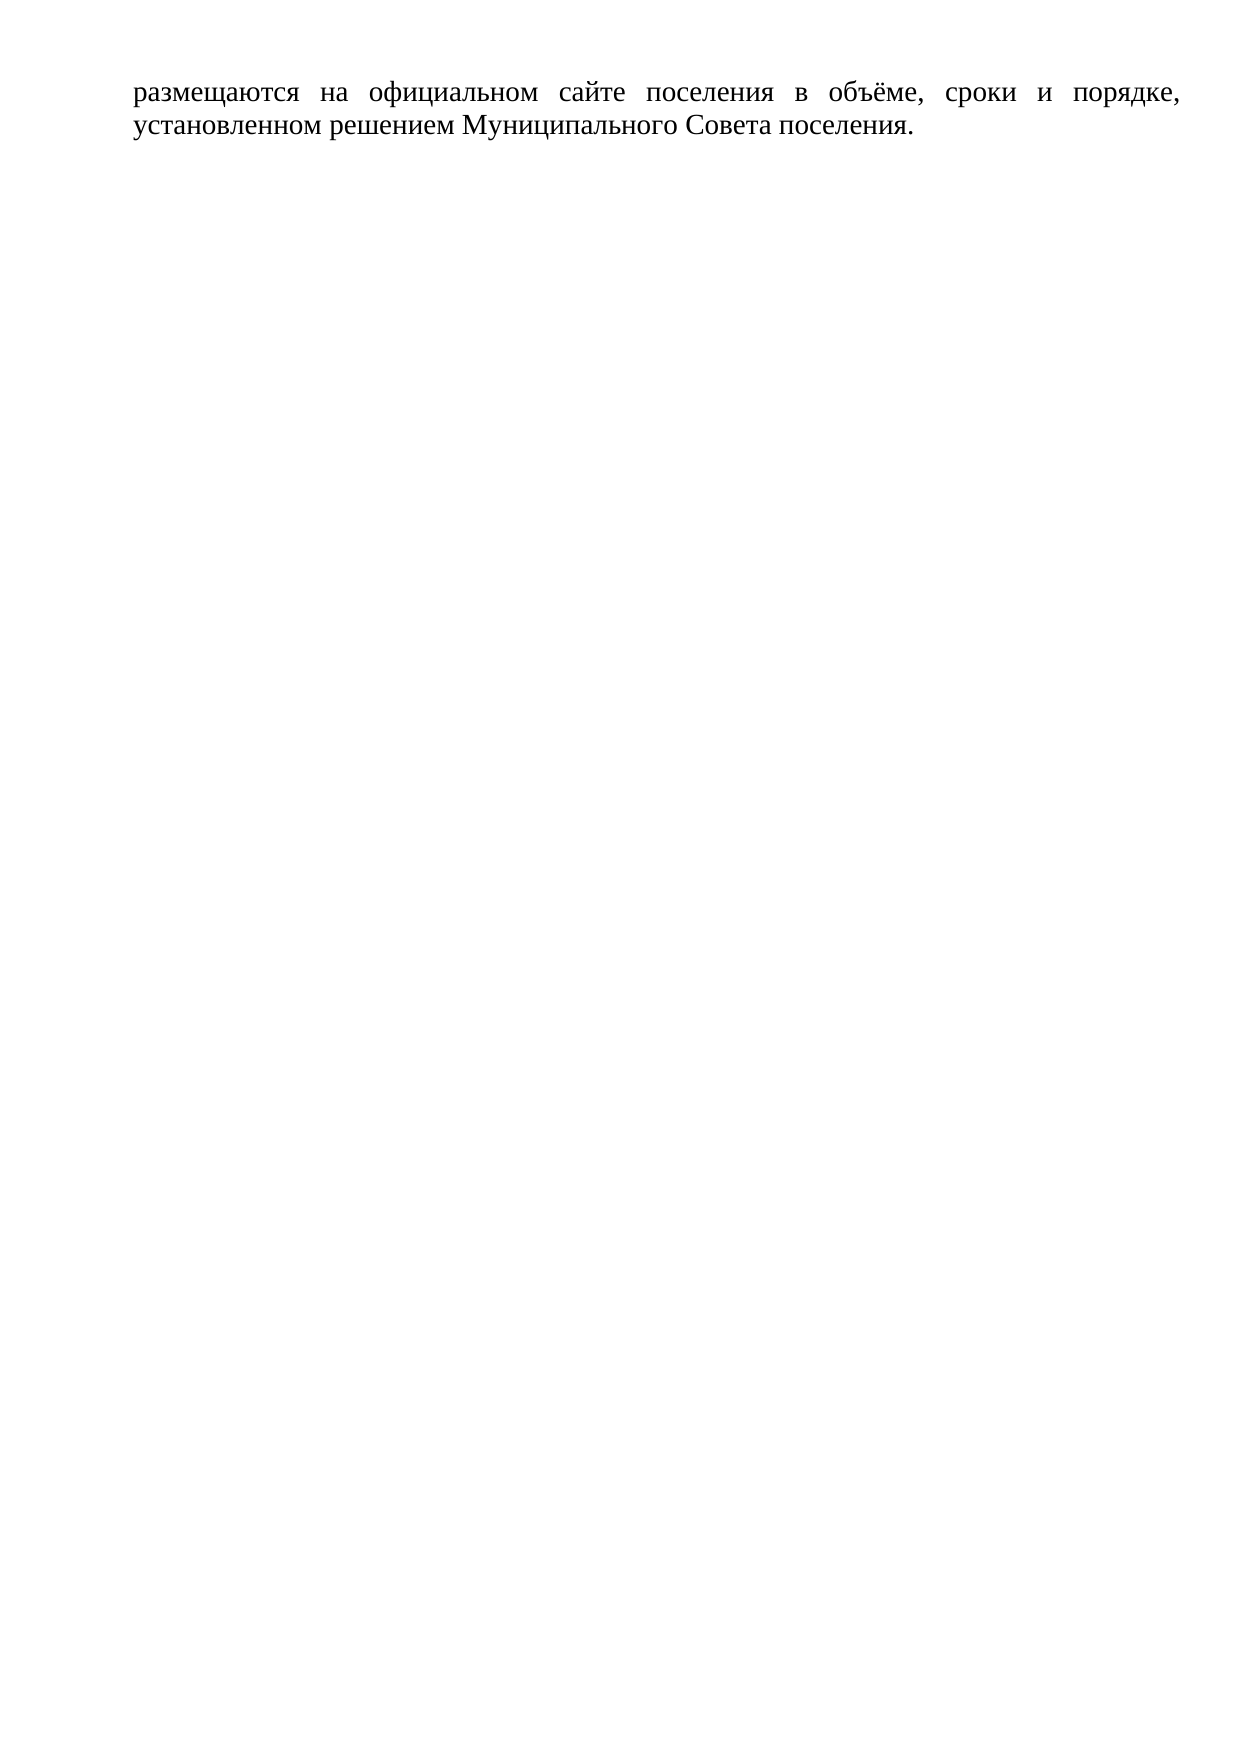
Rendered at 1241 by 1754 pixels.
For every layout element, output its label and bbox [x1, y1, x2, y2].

text [133, 74, 1181, 141]
